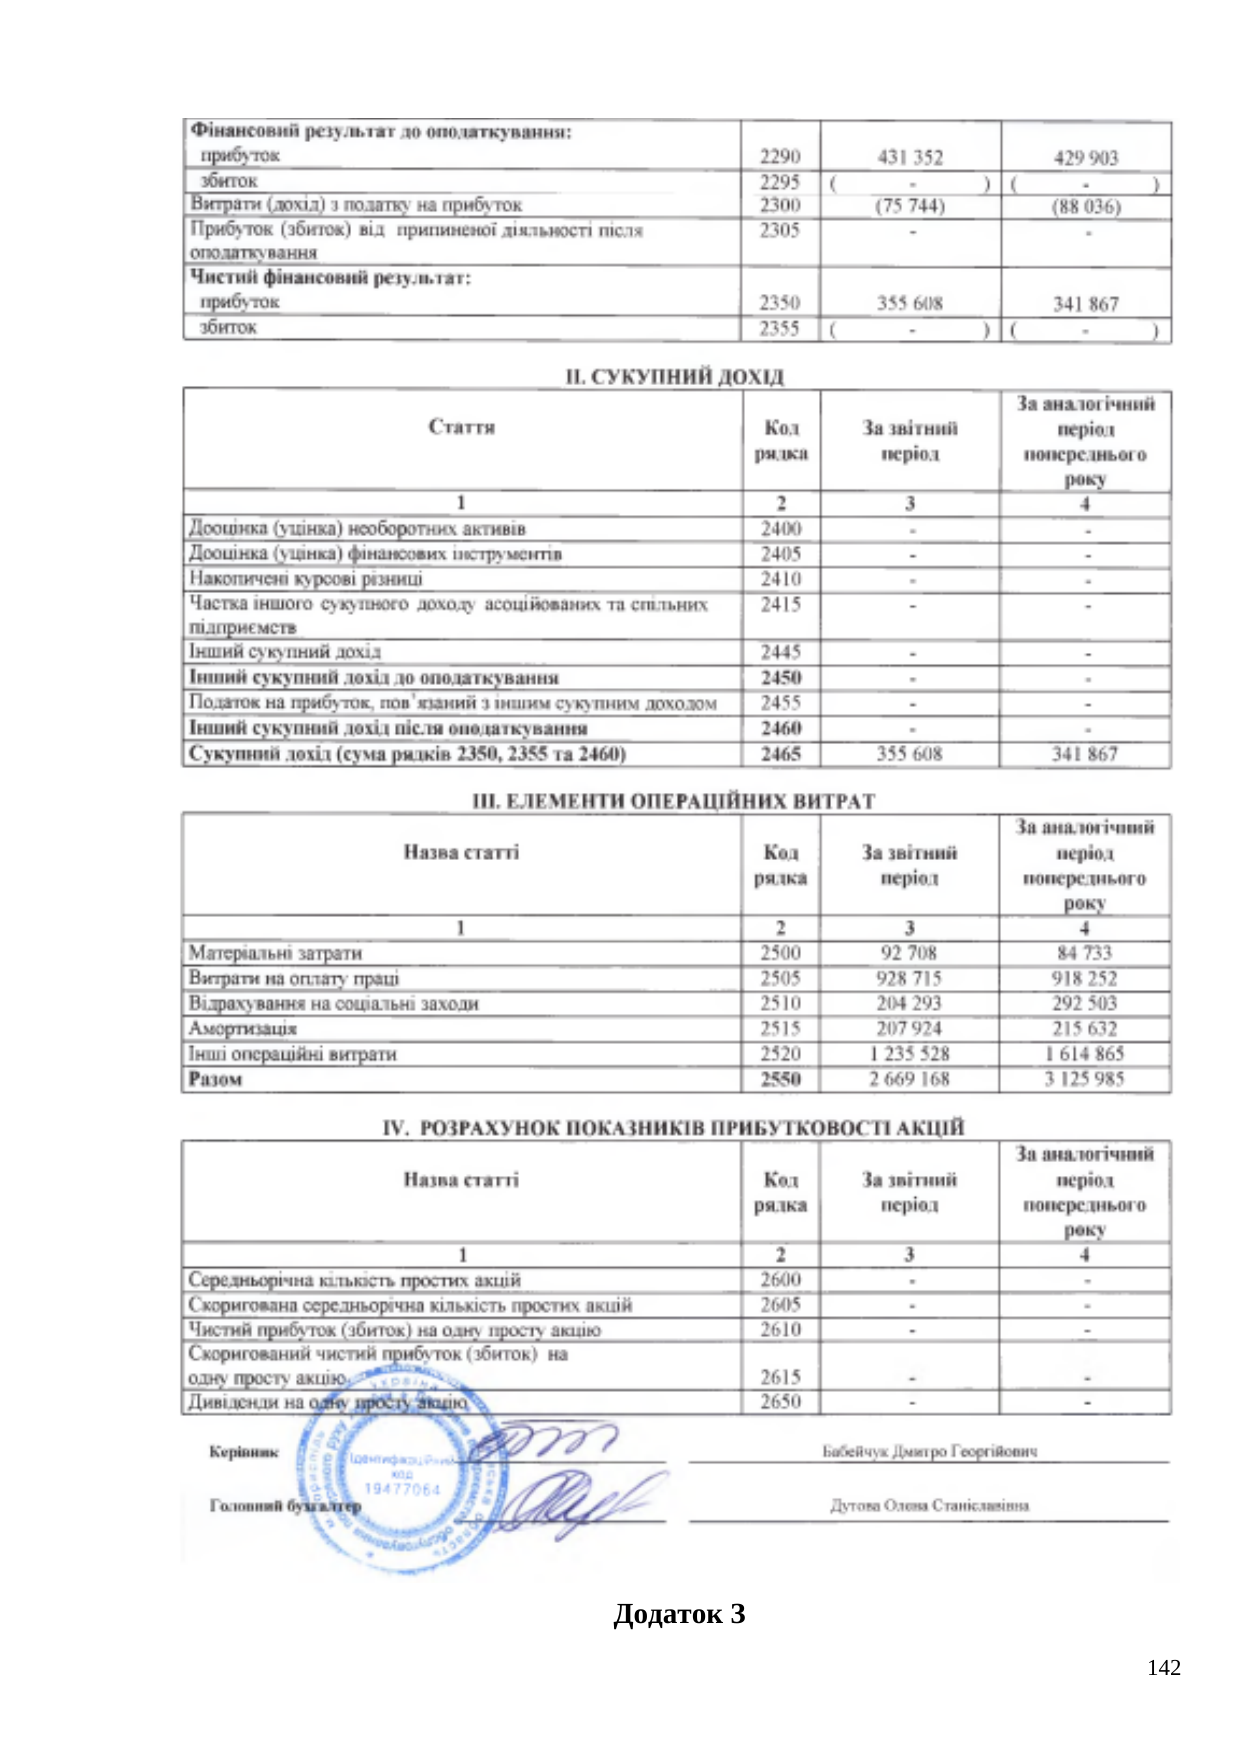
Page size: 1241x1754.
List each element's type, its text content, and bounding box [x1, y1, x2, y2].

text Додаток З [177, 1596, 1181, 1630]
picture [179, 118, 1180, 1583]
